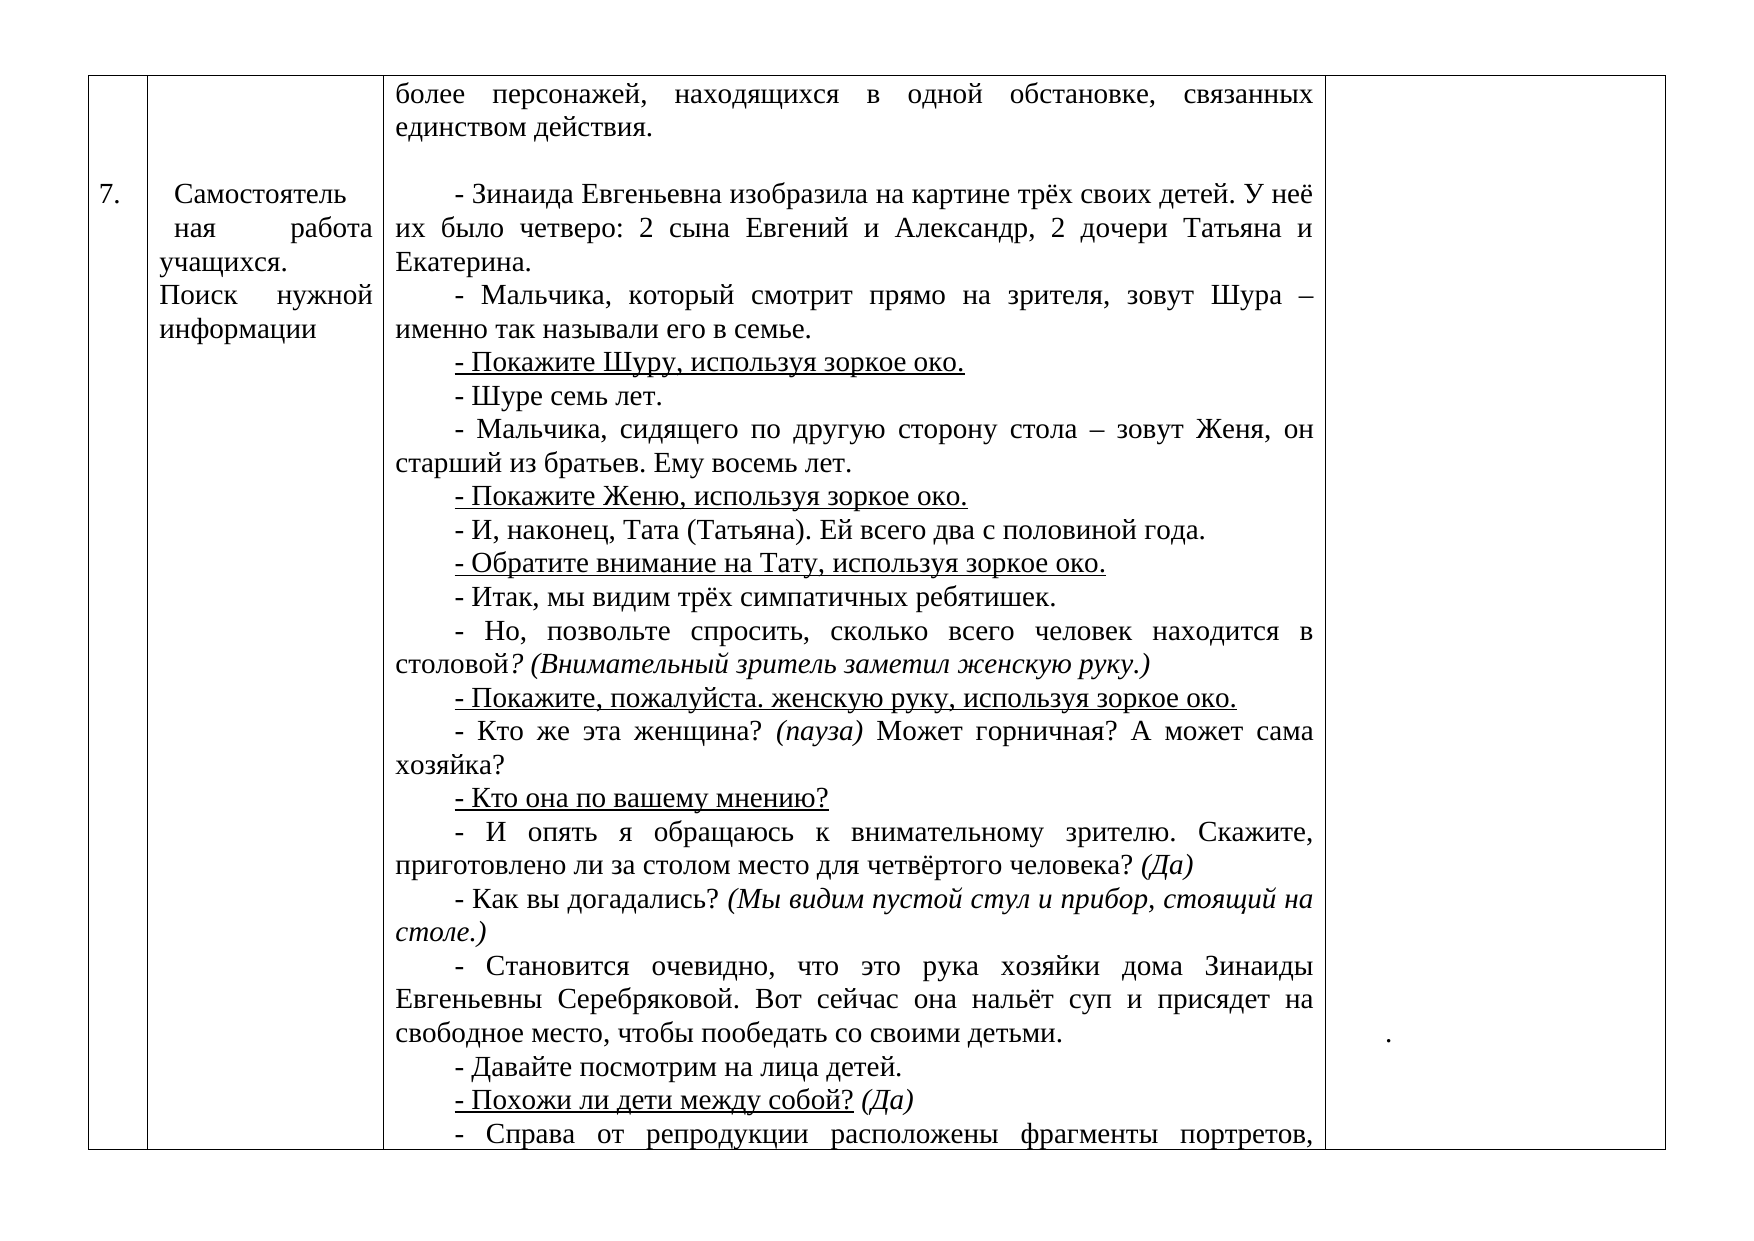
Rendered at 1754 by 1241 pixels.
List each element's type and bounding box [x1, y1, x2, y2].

table_cell [384, 76, 1325, 1149]
table_cell [148, 76, 383, 1149]
table_cell [89, 76, 147, 1149]
table_cell [1326, 76, 1665, 1149]
